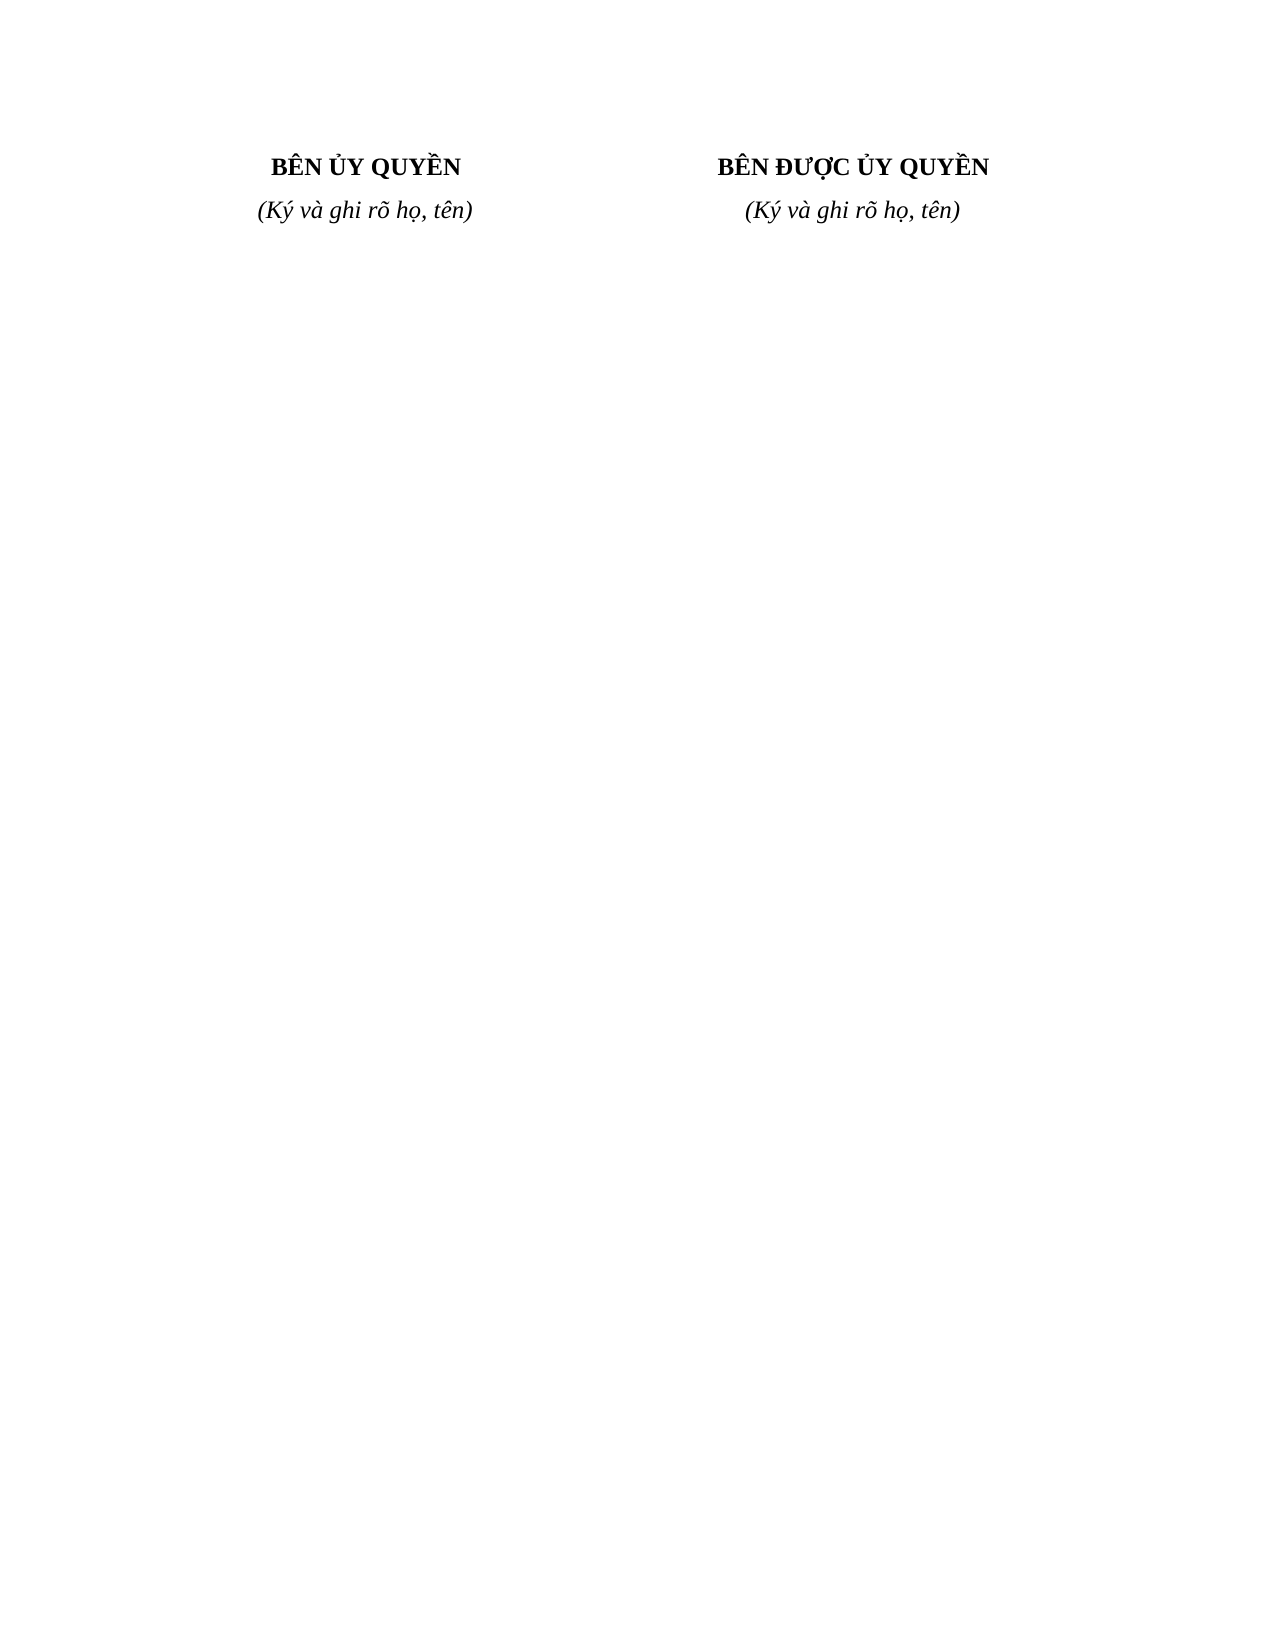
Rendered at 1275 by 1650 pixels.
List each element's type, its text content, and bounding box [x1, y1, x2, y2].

table_header BÊN ỦY QUYỀN (Ký và ghi rõ họ, tên) [150, 150, 582, 255]
table_header BÊN ĐƯỢC ỦY QUYỀN (Ký và ghi rõ họ, tên) [582, 150, 1125, 255]
